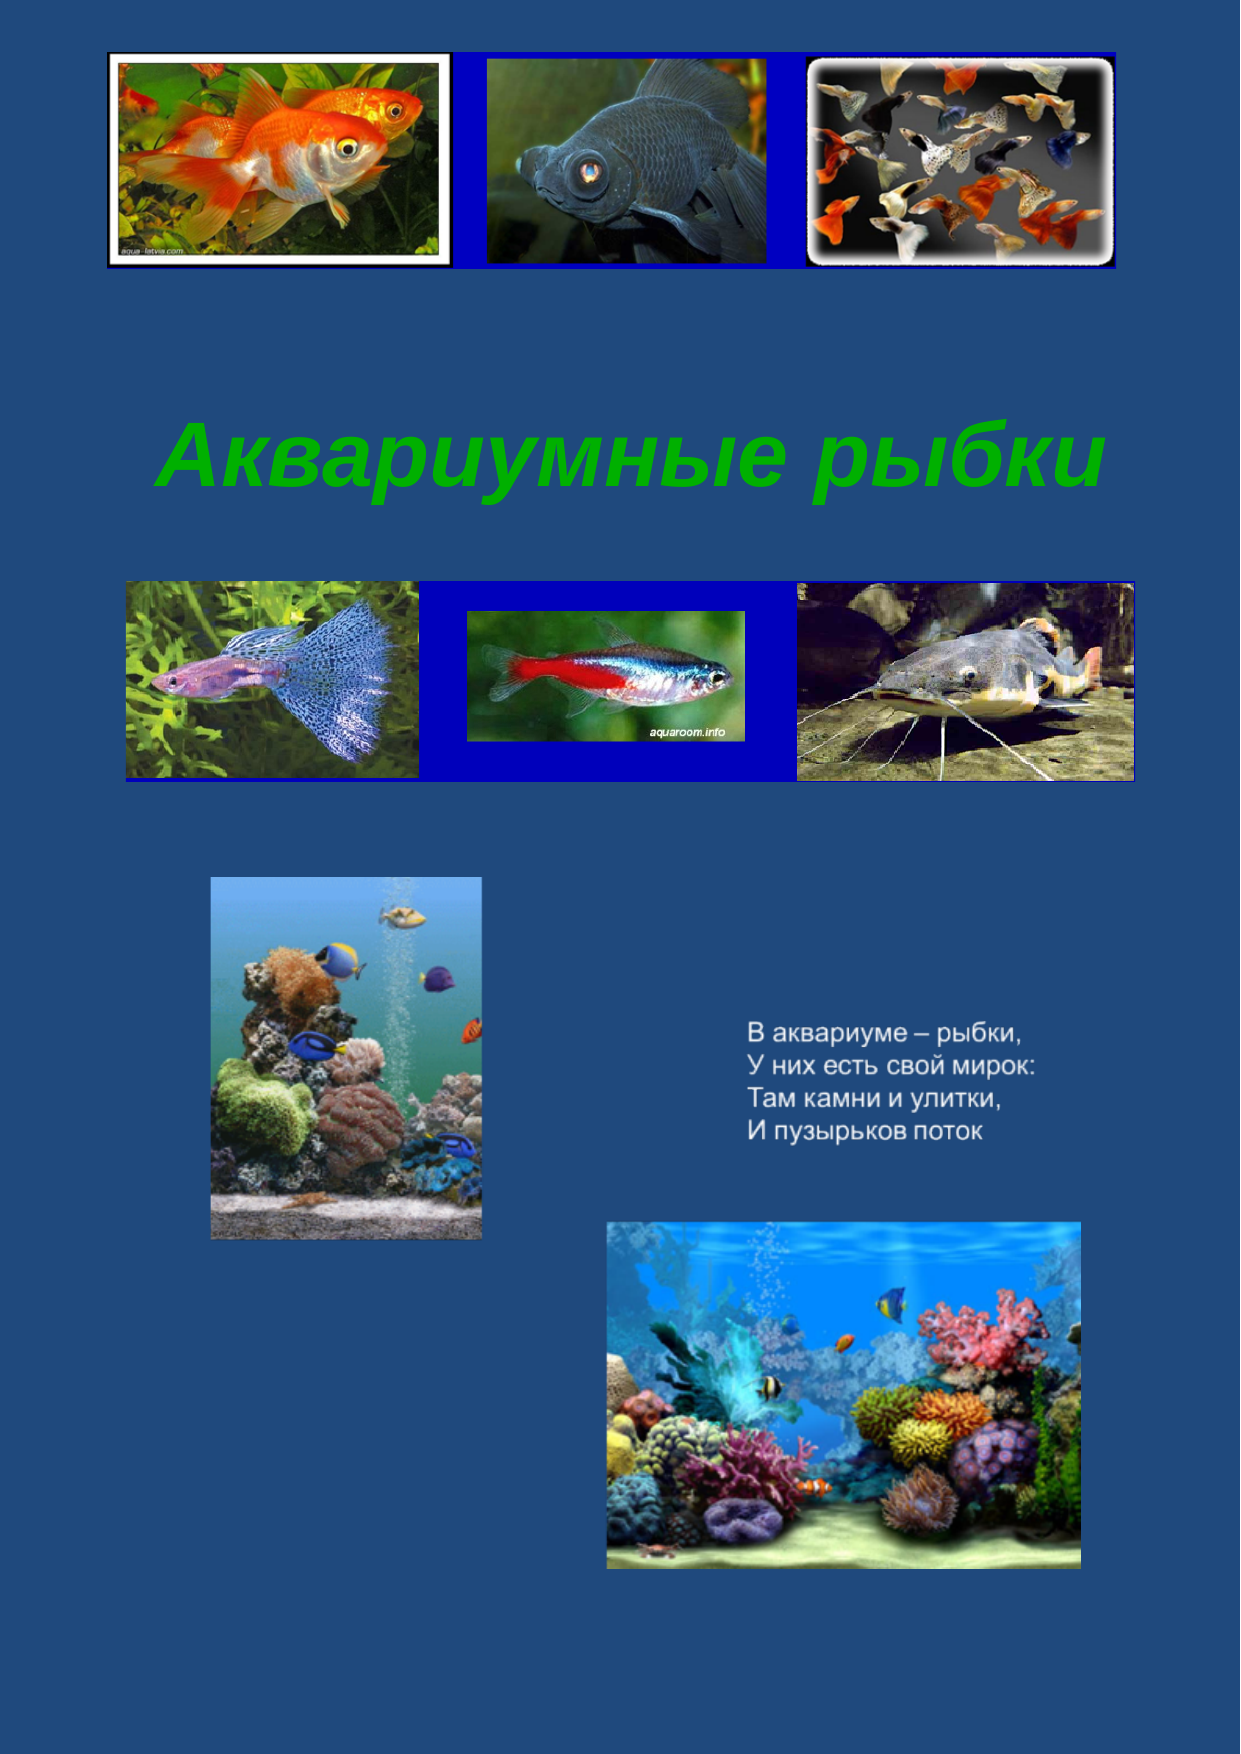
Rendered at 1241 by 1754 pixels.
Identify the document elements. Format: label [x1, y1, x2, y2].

picture [210, 877, 1081, 1569]
